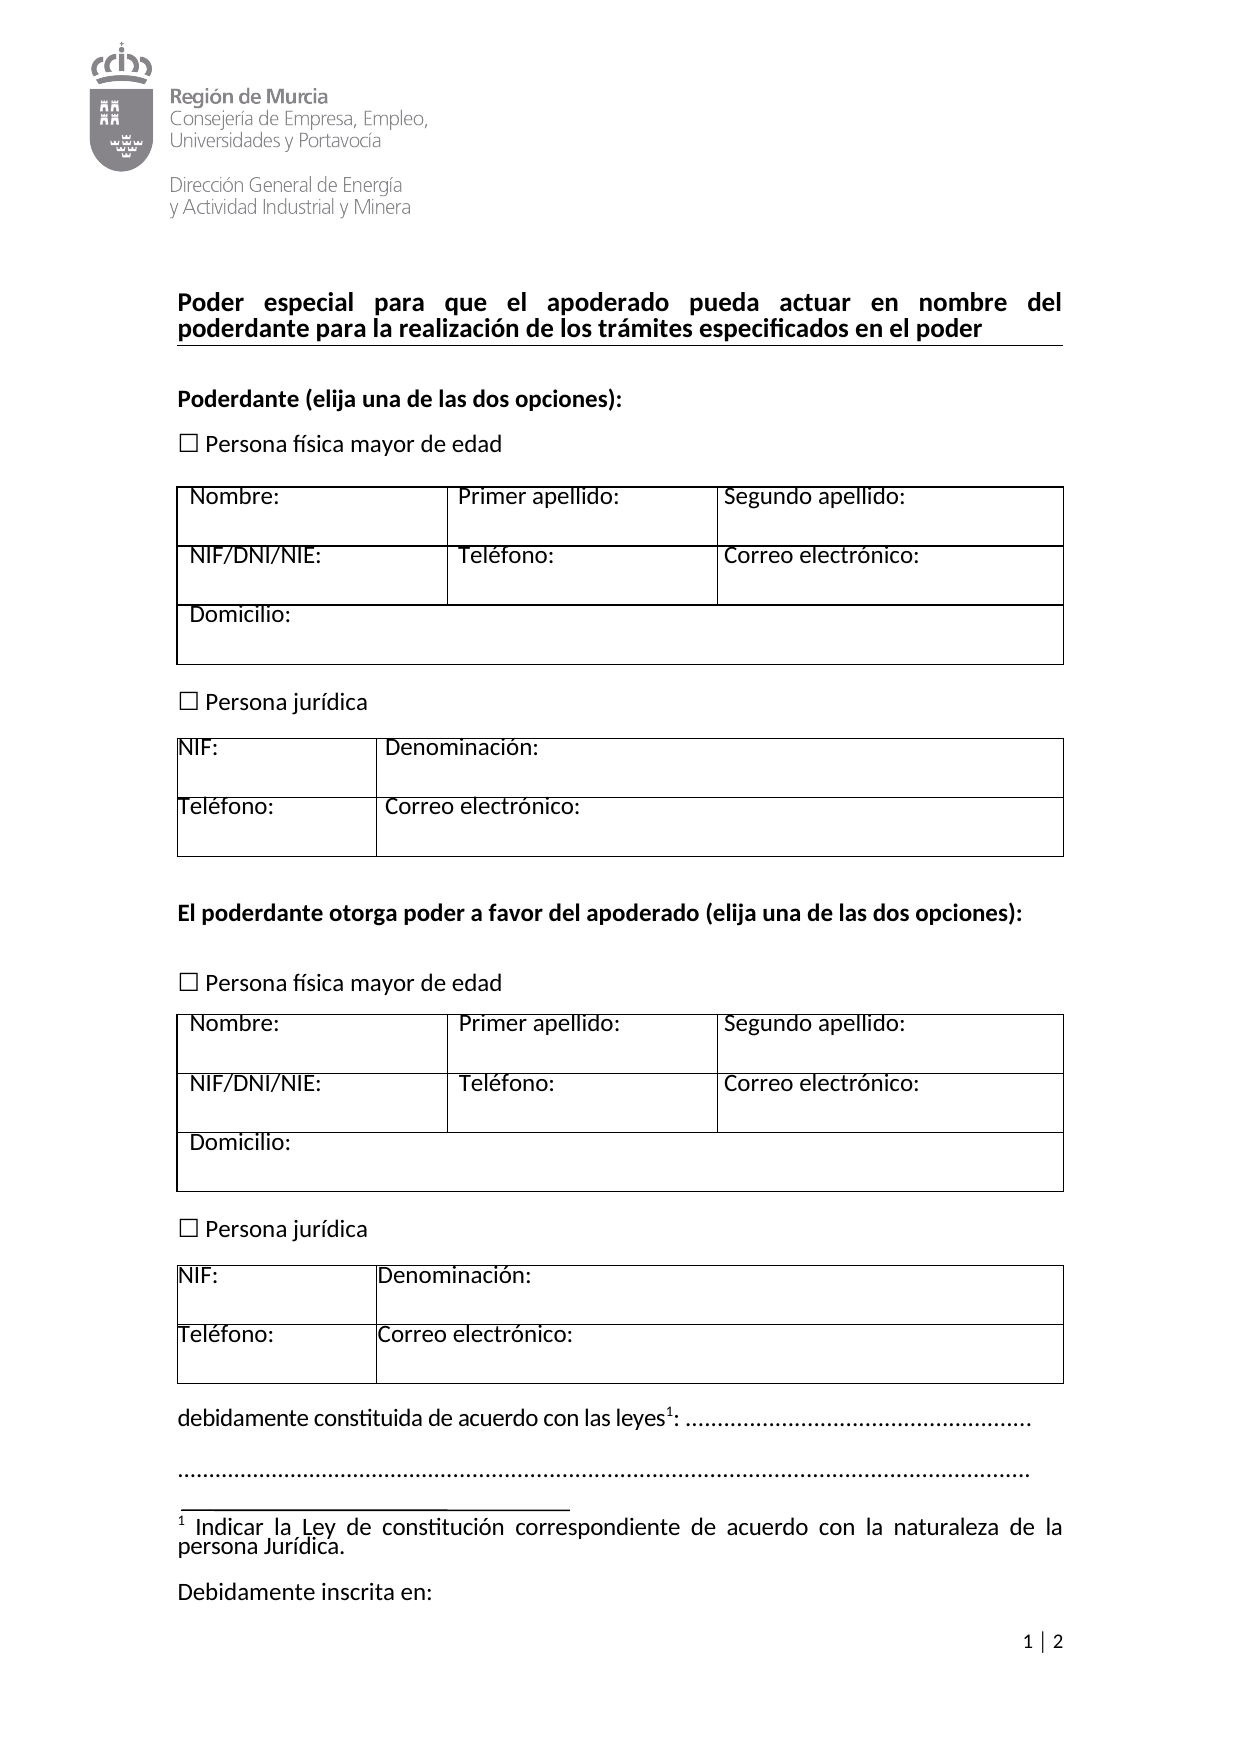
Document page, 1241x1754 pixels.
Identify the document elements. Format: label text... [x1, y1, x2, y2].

text Debidamente inscrita en: [177, 1583, 958, 1605]
table_cell Domicilio: [178, 1133, 1063, 1191]
table_header Denominación: [377, 739, 1063, 797]
table_header Primer apellido: [448, 1015, 717, 1072]
table_header Denominación: [377, 1266, 1063, 1324]
table_header Segundo apellido: [718, 488, 1063, 545]
table_cell Teléfono: [178, 798, 376, 856]
table_cell Correo electrónico: [377, 798, 1063, 856]
picture [1, 0, 1239, 272]
table_cell Correo electrónico: [718, 1074, 1063, 1132]
text Persona física mayor de edad [177, 956, 1063, 1001]
table_header NIF: [178, 1266, 376, 1324]
text Persona jurídica [177, 1219, 1063, 1242]
table_cell Correo electrónico: [718, 547, 1063, 604]
table_header Nombre: [178, 488, 447, 545]
text Poder especial para que el apoderado pueda actuar en nombre del poderdante para la realización de los trámites especificados en el poder [177, 290, 1063, 345]
text 1 Indicar la Ley de constitución correspondiente de acuerdo con la naturaleza de la persona Jurídica. [177, 1519, 1063, 1558]
table_cell NIF/DNI/NIE: [178, 547, 447, 604]
text Poderdante (elija una de las dos opciones): Persona física mayor de edad [177, 371, 1063, 461]
table_cell Correo electrónico: [377, 1325, 1063, 1383]
table_cell Domicilio: [178, 606, 1063, 663]
table_cell Teléfono: [448, 1074, 717, 1132]
table_cell NIF/DNI/NIE: [178, 1074, 447, 1132]
text El poderdante otorga poder a favor del apoderado (elija una de las dos opciones): [177, 882, 1063, 931]
text Persona jurídica [177, 692, 1063, 715]
table_header Segundo apellido: [718, 1015, 1063, 1072]
table_header Nombre: [178, 1015, 447, 1072]
text debidamente constituida de acuerdo con las leyes1: [177, 1409, 1063, 1431]
table_cell Teléfono: [178, 1325, 376, 1383]
table_header NIF: [178, 739, 376, 797]
table_header Primer apellido: [448, 488, 717, 545]
table_cell Teléfono: [448, 547, 717, 604]
